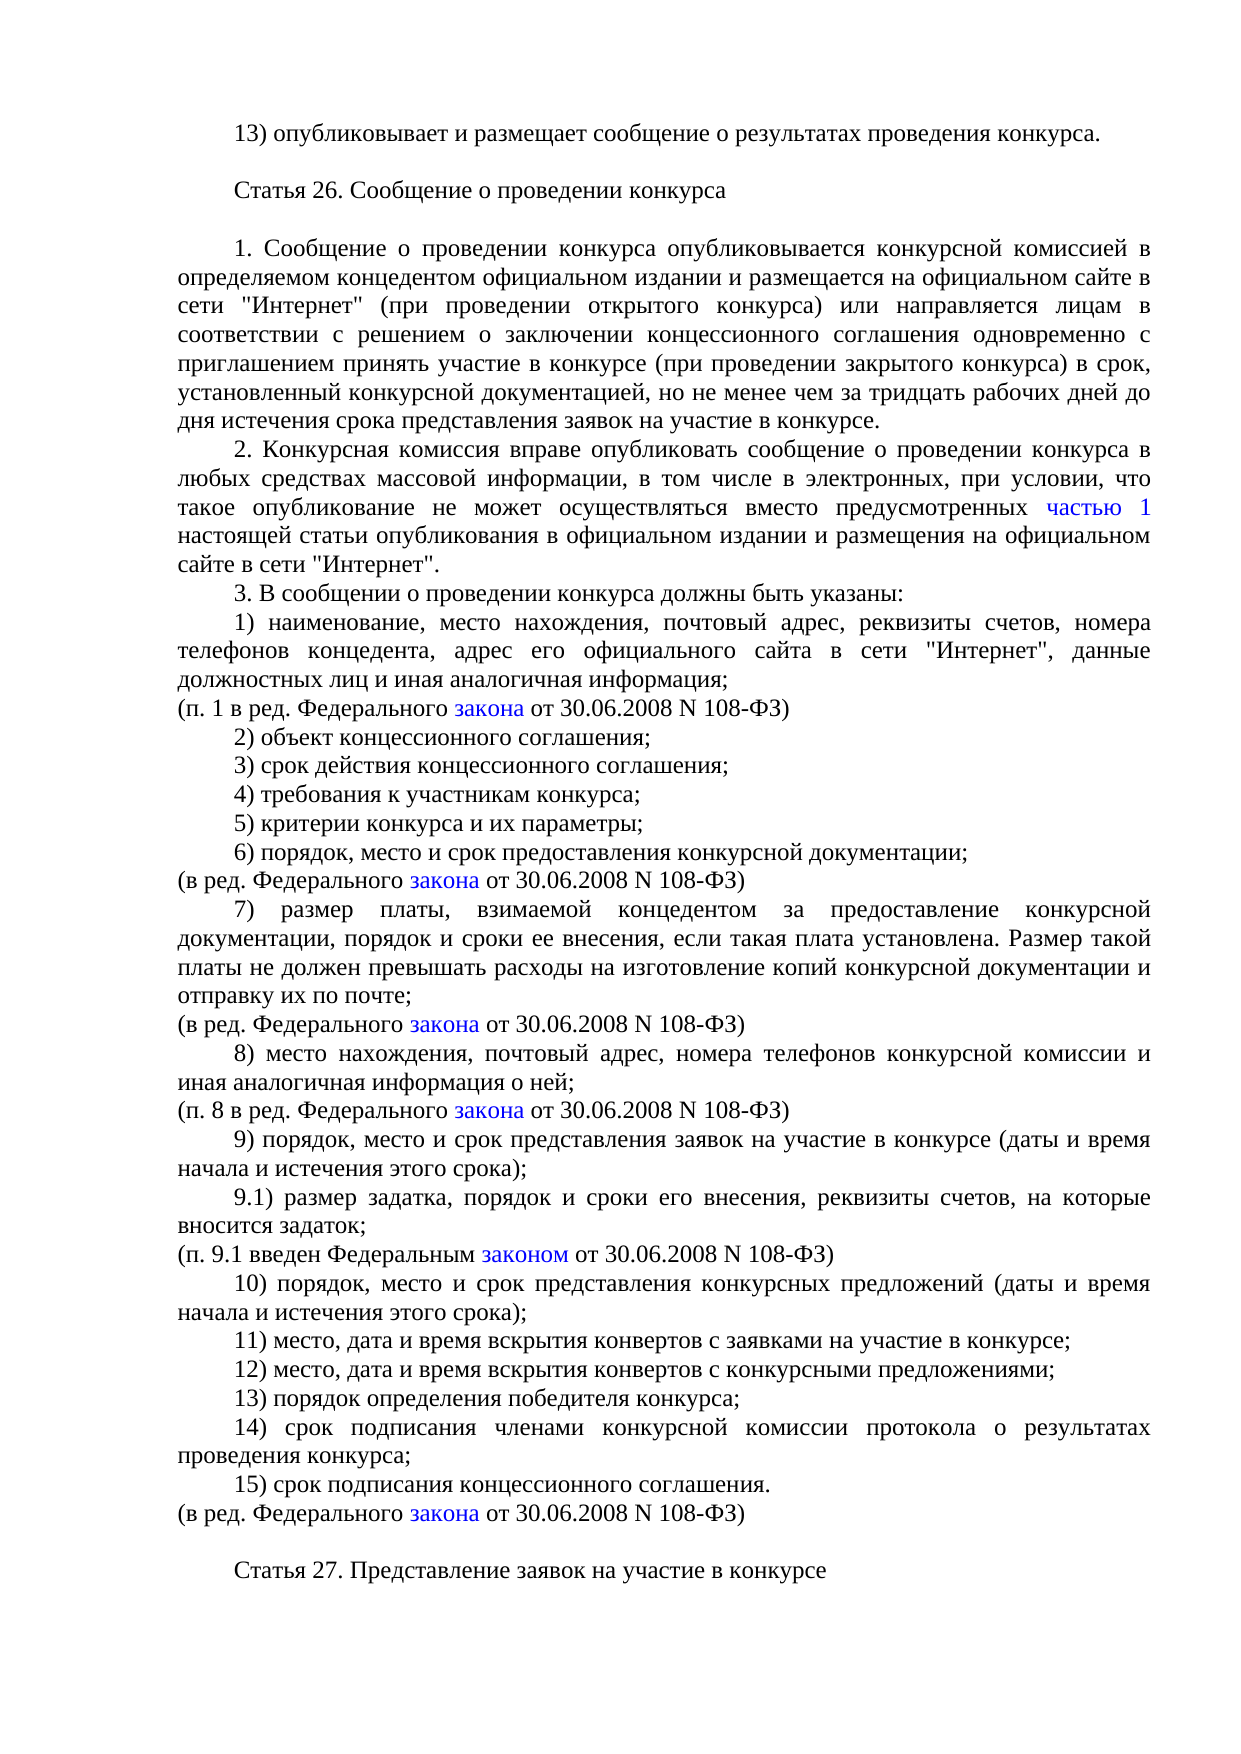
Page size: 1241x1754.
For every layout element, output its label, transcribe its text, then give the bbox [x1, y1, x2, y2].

text 13) порядок определения победителя конкурса; [177, 1383, 1152, 1412]
text 10) порядок, место и срок представления конкурсных предложений (даты и время начала и истечения этого срока); [177, 1268, 1152, 1326]
text (в ред. Федерального закона от 30.06.2008 N 108-ФЗ) [177, 1498, 1152, 1527]
text (в ред. Федерального закона от 30.06.2008 N 108-ФЗ) [177, 866, 1152, 894]
text 14) срок подписания членами конкурсной комиссии протокола о результатах проведения конкурса; [177, 1412, 1152, 1469]
text 9) порядок, место и срок представления заявок на участие в конкурсе (даты и время начала и истечения этого срока); [177, 1124, 1152, 1182]
text 3. В сообщении о проведении конкурса должны быть указаны: [177, 578, 1152, 607]
text 2. Конкурсная комиссия вправе опубликовать сообщение о проведении конкурса в любых средствах массовой информации, в том числе в электронных, при условии, что такое опубликование не может осуществляться вместо предусмотренных частью 1 настоящей статьи опубликования в официальном издании и размещения на официальном сайте в сети "Интернет". [177, 434, 1152, 578]
text (п. 1 в ред. Федерального закона от 30.06.2008 N 108-ФЗ) [177, 693, 1152, 722]
text 3) срок действия концессионного соглашения; [177, 751, 1152, 779]
text 11) место, дата и время вскрытия конвертов с заявками на участие в конкурсе; [177, 1326, 1152, 1354]
text Статья 26. Сообщение о проведении конкурса [177, 176, 1152, 204]
text Статья 27. Представление заявок на участие в конкурсе [177, 1556, 1152, 1584]
text 13) опубликовывает и размещает сообщение о результатах проведения конкурса. [177, 118, 1152, 147]
text 5) критерии конкурса и их параметры; [177, 808, 1152, 837]
text 7) размер платы, взимаемой концедентом за предоставление конкурсной документации, порядок и сроки ее внесения, если такая плата установлена. Размер такой платы не должен превышать расходы на изготовление копий конкурсной документации и отправку их по почте; [177, 894, 1152, 1009]
text 1. Сообщение о проведении конкурса опубликовывается конкурсной комиссией в определяемом концедентом официальном издании и размещается на официальном сайте в сети "Интернет" (при проведении открытого конкурса) или направляется лицам в соответствии с решением о заключении концессионного соглашения одновременно с приглашением принять участие в конкурсе (при проведении закрытого конкурса) в срок, установленный конкурсной документацией, но не менее чем за тридцать рабочих дней до дня истечения срока представления заявок на участие в конкурсе. [177, 233, 1152, 434]
text (п. 8 в ред. Федерального закона от 30.06.2008 N 108-ФЗ) [177, 1096, 1152, 1124]
text 12) место, дата и время вскрытия конвертов с конкурсными предложениями; [177, 1354, 1152, 1383]
text 2) объект концессионного соглашения; [177, 722, 1152, 751]
text 15) срок подписания концессионного соглашения. [177, 1469, 1152, 1498]
text 6) порядок, место и срок предоставления конкурсной документации; [177, 837, 1152, 866]
text 9.1) размер задатка, порядок и сроки его внесения, реквизиты счетов, на которые вносится задаток; [177, 1182, 1152, 1239]
text 1) наименование, место нахождения, почтовый адрес, реквизиты счетов, номера телефонов концедента, адрес его официального сайта в сети "Интернет", данные должностных лиц и иная аналогичная информация; [177, 607, 1152, 693]
text (п. 9.1 введен Федеральным законом от 30.06.2008 N 108-ФЗ) [177, 1239, 1152, 1268]
text (в ред. Федерального закона от 30.06.2008 N 108-ФЗ) [177, 1009, 1152, 1038]
text 4) требования к участникам конкурса; [177, 779, 1152, 808]
text 8) место нахождения, почтовый адрес, номера телефонов конкурсной комиссии и иная аналогичная информация о ней; [177, 1038, 1152, 1096]
